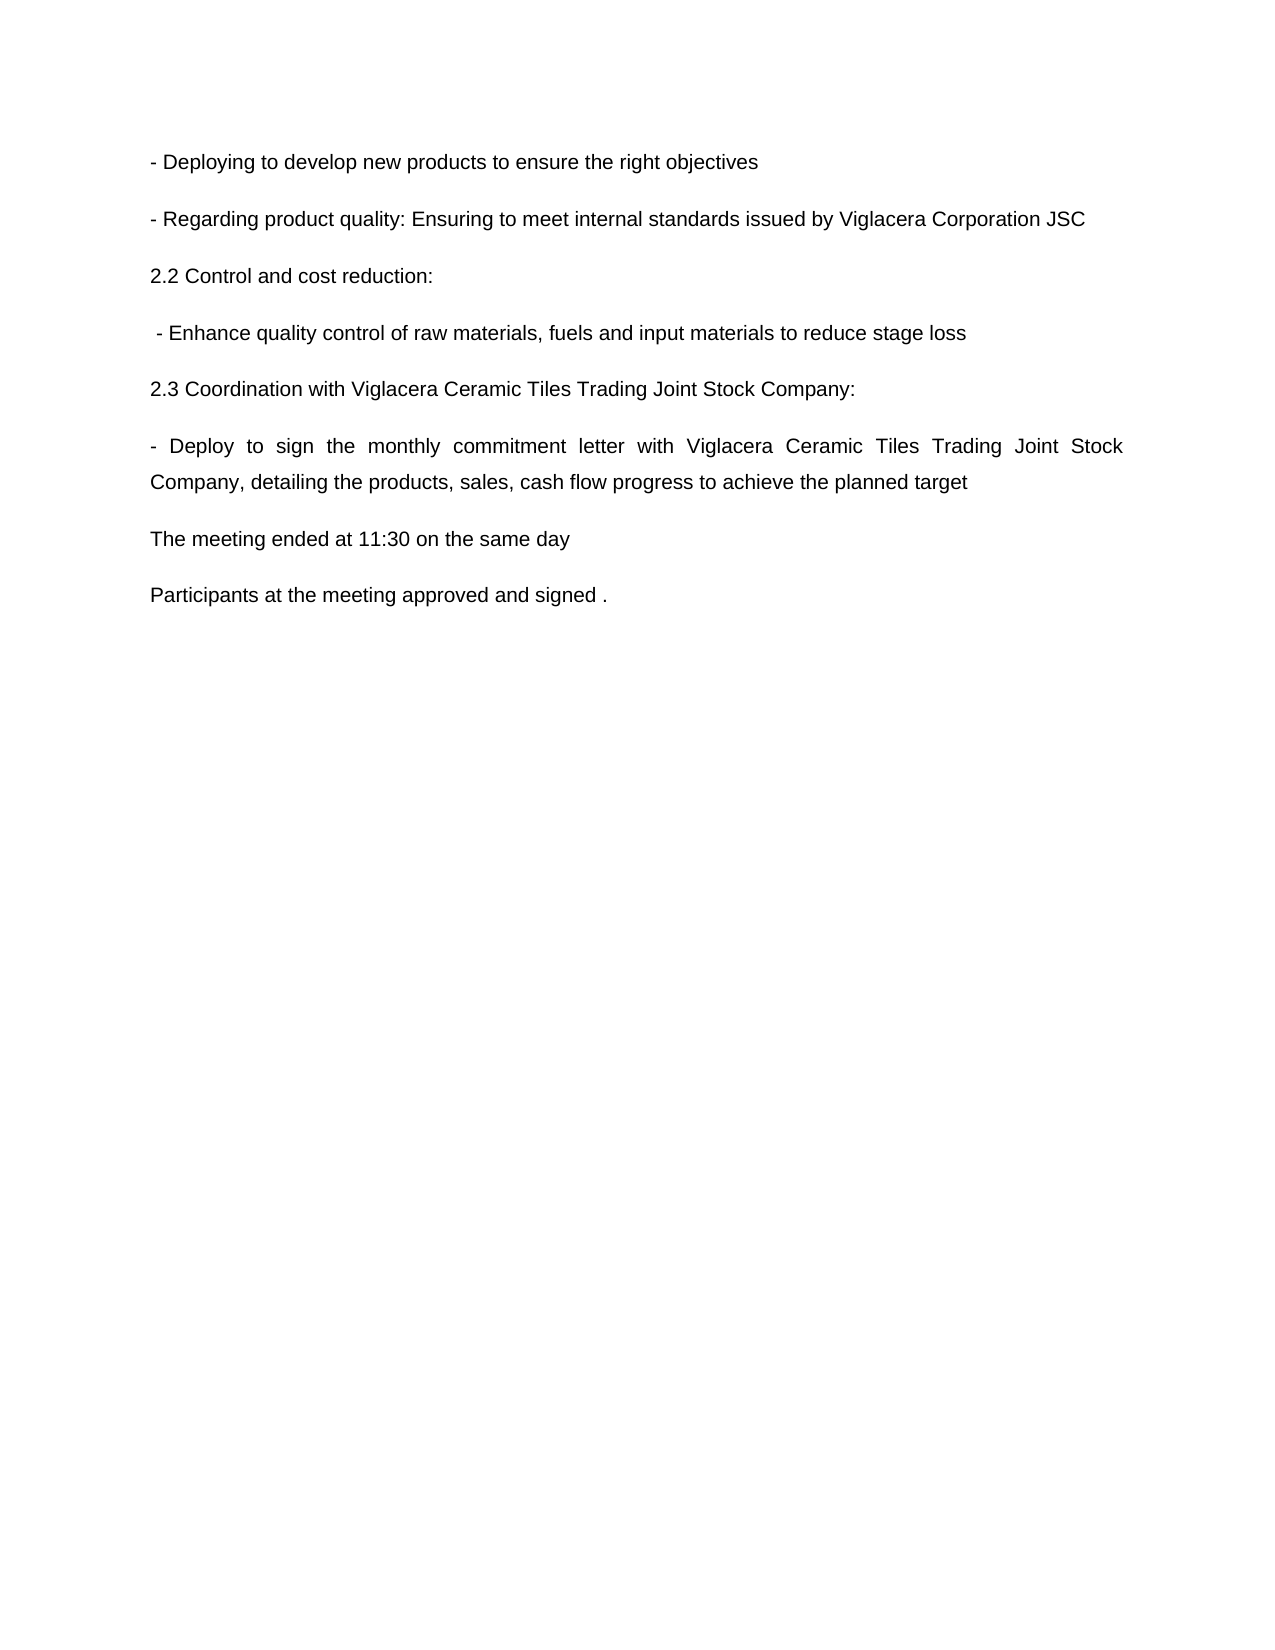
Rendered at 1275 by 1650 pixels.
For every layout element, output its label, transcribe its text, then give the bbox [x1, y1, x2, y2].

text - Enhance quality control of raw materials, fuels and input materials to reduce stage loss [150, 320, 1125, 344]
text The meeting ended at 11:30 on the same day [150, 527, 1125, 551]
text 2.3 Coordination with Viglacera Ceramic Tiles Trading Joint Stock Company: [150, 377, 1125, 401]
text Participants at the meeting approved and signed . [150, 583, 1125, 607]
text - Deploying to develop new products to ensure the right objectives [150, 150, 1125, 174]
text 2.2 Control and cost reduction: [150, 263, 1125, 287]
text - Deploy to sign the monthly commitment letter with Viglacera Ceramic Tiles Trading Joint Stock Company, detailing the products, sales, cash flow progress to achieve the planned target [150, 434, 1125, 494]
text - Regarding product quality: Ensuring to meet internal standards issued by Viglacera Corporation JSC [150, 207, 1125, 231]
